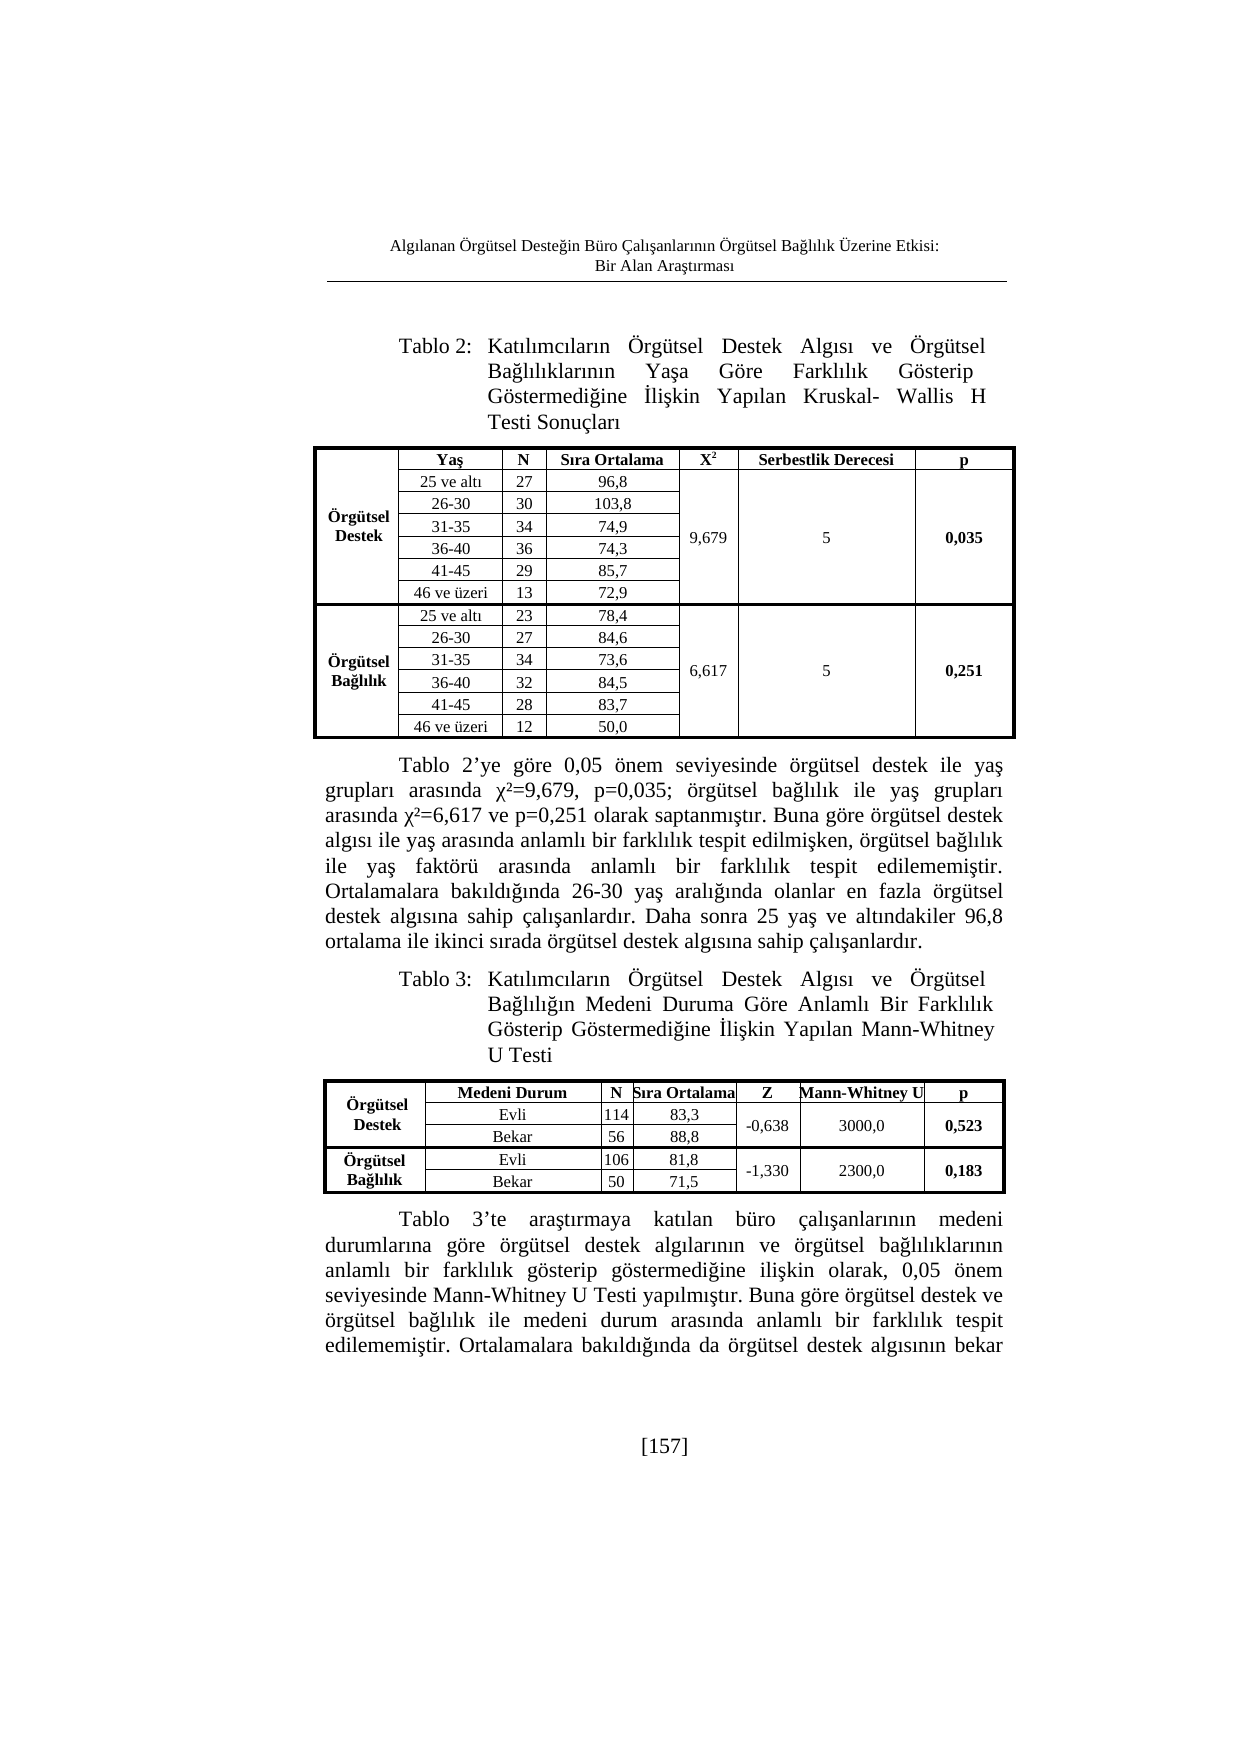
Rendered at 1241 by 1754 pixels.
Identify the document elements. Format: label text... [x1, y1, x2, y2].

table_cell 46 ve üzeri [399, 581, 502, 602]
table_cell 0,251 [916, 606, 1012, 736]
table_cell 88,8 [634, 1125, 736, 1146]
table_cell 23 [503, 606, 546, 625]
table_cell -1,330 [737, 1149, 800, 1191]
table_cell Bekar [426, 1170, 601, 1191]
table_header X2 [680, 450, 738, 469]
table_header Mann-Whitney U [801, 1083, 924, 1102]
table_cell 56 [602, 1125, 633, 1146]
table_cell 36-40 [399, 537, 502, 558]
table_cell 85,7 [547, 559, 679, 580]
text Tablo 2: Katılımcıların Örgütsel Destek Algısı ve Örgütsel Bağlılıklarının Yaşa Göre Farklılık Gösterip Göstermediğine İlişkin Yapılan Kruskal- Wallis H Testi Sonuçları [325, 333, 1004, 434]
table_cell 50 [602, 1170, 633, 1191]
table_cell 103,8 [547, 492, 679, 513]
table_cell 72,9 [547, 581, 679, 602]
table_cell 34 [503, 514, 546, 536]
table_cell 25 ve altı [399, 606, 502, 625]
table_header p [916, 450, 1012, 469]
table_cell 27 [503, 470, 546, 491]
table_cell Evli [426, 1103, 601, 1124]
table_cell 78,4 [547, 606, 679, 625]
table_header Serbestlik Derecesi [739, 450, 915, 469]
table_cell 34 [503, 648, 546, 669]
table_cell 71,5 [634, 1170, 736, 1191]
table_cell 74,3 [547, 537, 679, 558]
table_cell 0,523 [925, 1103, 1002, 1146]
table_cell 25 ve altı [399, 470, 502, 491]
table_cell 50,0 [547, 715, 679, 736]
table_cell 5 [739, 470, 915, 602]
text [325, 1206, 1004, 1358]
table_header Örgütsel Destek [317, 450, 398, 602]
table_cell 6,617 [680, 606, 738, 736]
table_cell 32 [503, 670, 546, 692]
table_cell 46 ve üzeri [399, 715, 502, 736]
table_cell Örgütsel Bağlılık [317, 606, 398, 736]
table_header p [925, 1083, 1002, 1102]
table_cell 26-30 [399, 492, 502, 513]
table_header Sıra Ortalama [634, 1083, 736, 1102]
table_cell 29 [503, 559, 546, 580]
table_cell 5 [739, 606, 915, 736]
table_cell 3000,0 [801, 1103, 924, 1146]
table_header Z [737, 1083, 800, 1102]
table_cell 31-35 [399, 514, 502, 536]
table_cell 2300,0 [801, 1149, 924, 1191]
table_cell 36-40 [399, 670, 502, 692]
table_cell 114 [602, 1103, 633, 1124]
table_cell 30 [503, 492, 546, 513]
table_cell -0,638 [737, 1103, 800, 1146]
table_header Yaş [399, 450, 502, 469]
table_header N [602, 1083, 633, 1102]
table_cell 41-45 [399, 559, 502, 580]
table_cell 12 [503, 715, 546, 736]
table_cell 41-45 [399, 693, 502, 714]
table_header Medeni Durum [426, 1083, 601, 1102]
table_cell 28 [503, 693, 546, 714]
table_header N [503, 450, 546, 469]
table_cell 0,183 [925, 1149, 1002, 1191]
table_cell 106 [602, 1149, 633, 1168]
table_cell 96,8 [547, 470, 679, 491]
table_cell 13 [503, 581, 546, 602]
table_cell 83,7 [547, 693, 679, 714]
text Tablo 2’ye göre 0,05 önem seviyesinde örgütsel destek ile yaş grupları arasında χ²=9,679, p=0,035; örgütsel bağlılık ile yaş grupları arasında χ²=6,617 ve p=0,251 olarak saptanmıştır. Buna göre örgütsel destek algısı ile yaş arasında anlamlı bir farklılık tespit edilmişken, örgütsel bağlılık ile yaş faktörü arasında anlamlı bir farklılık tespit edilememiştir. Ortalamalara bakıldığında 26-30 yaş aralığında olanlar en fazla örgütsel destek algısına sahip çalışanlardır. Daha sonra 25 yaş ve altındakiler 96,8 ortalama ile ikinci sırada örgütsel destek algısına sahip çalışanlardır. [325, 752, 1004, 953]
table_cell 73,6 [547, 648, 679, 669]
table_cell 36 [503, 537, 546, 558]
table_cell 27 [503, 626, 546, 647]
table_cell 84,5 [547, 670, 679, 692]
table_cell 81,8 [634, 1149, 736, 1168]
table_cell Örgütsel Bağlılık [327, 1149, 425, 1191]
text Tablo 3: Katılımcıların Örgütsel Destek Algısı ve Örgütsel Bağlılığın Medeni Duruma Göre Anlamlı Bir Farklılık Gösterip Göstermediğine İlişkin Yapılan Mann-Whitney U Testi [325, 966, 1004, 1067]
table_cell Evli [426, 1149, 601, 1168]
table_cell 0,035 [916, 470, 1012, 602]
table_cell 74,9 [547, 514, 679, 536]
table_cell Bekar [426, 1125, 601, 1146]
table_cell 84,6 [547, 626, 679, 647]
table_header Sıra Ortalama [547, 450, 679, 469]
table_cell 9,679 [680, 470, 738, 602]
table_cell 26-30 [399, 626, 502, 647]
table_cell 83,3 [634, 1103, 736, 1124]
table_cell 31-35 [399, 648, 502, 669]
table_header Örgütsel Destek [327, 1083, 425, 1146]
